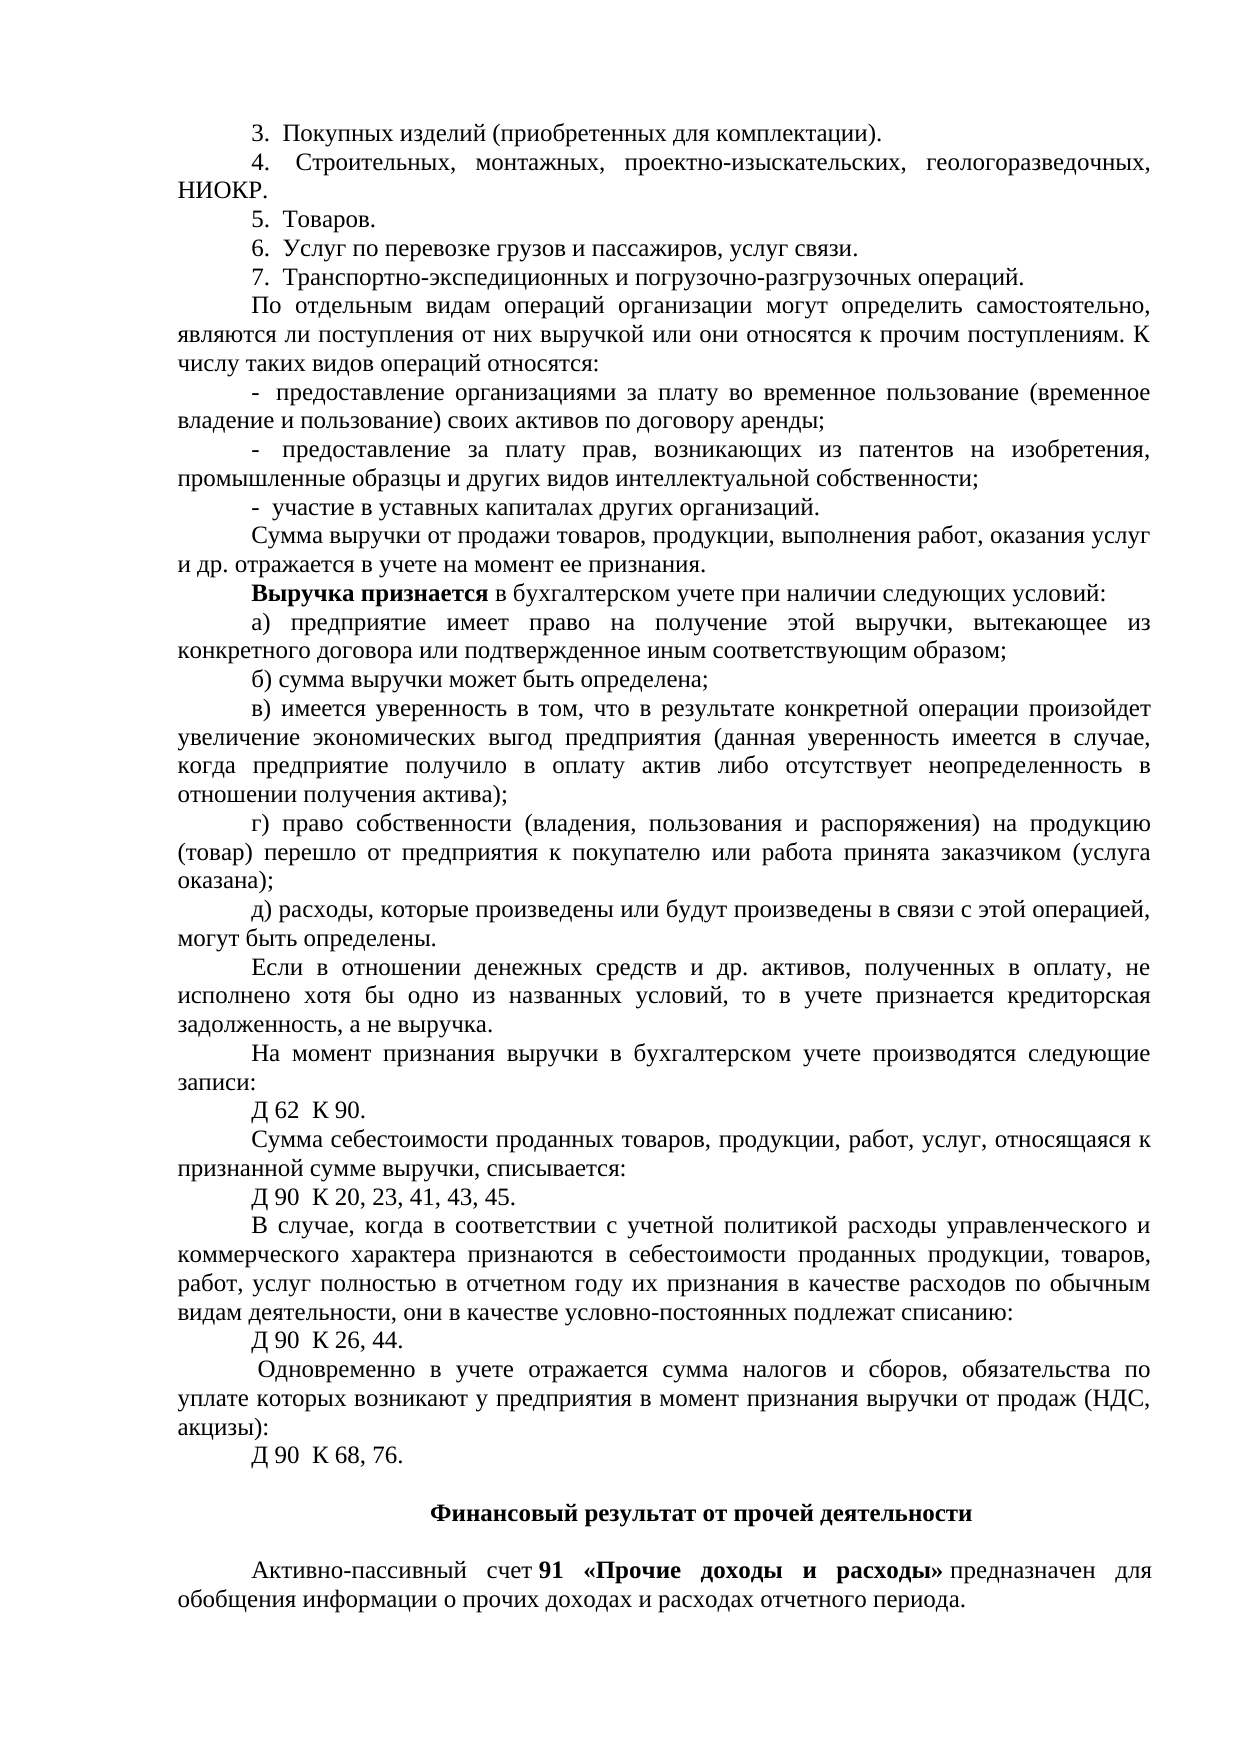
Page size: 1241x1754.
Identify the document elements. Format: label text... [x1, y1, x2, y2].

text 6. Услуг по перевозке грузов и пассажиров, услуг связи. [177, 233, 1152, 262]
text 5. Товаров. [177, 204, 1152, 233]
text - участие в уставных капиталах других организаций. [177, 492, 1152, 521]
text - предоставление за плату прав, возникающих из патентов на изобретения, промышленные образцы и других видов интеллектуальной собственности; [177, 434, 1152, 492]
text б) сумма выручки может быть определена; [177, 664, 1152, 693]
text в) имеется уверенность в том, что в результате конкретной операции произойдет увеличение экономических выгод предприятия (данная уверенность имеется в случае, когда предприятие получило в оплату актив либо отсутствует неопределенность в отношении получения актива); [177, 693, 1152, 808]
text 7. Транспортно-экспедиционных и погрузочно-разгрузочных операций. [177, 262, 1152, 291]
text г) право собственности (владения, пользования и распоряжения) на продукцию (товар) перешло от предприятия к покупателю или работа принята заказчиком (услуга оказана); [177, 808, 1152, 894]
text Д 62 К 90. [177, 1096, 1152, 1124]
text Активно-пассивный счет 91 «Прочие доходы и расходы» предназначен для обобщения информации о прочих доходах и расходах отчетного периода. [177, 1556, 1152, 1613]
text Д 90 К 20, 23, 41, 43, 45. [177, 1182, 1152, 1211]
text - предоставление организациями за плату во временное пользование (временное владение и пользование) своих активов по договору аренды; [177, 377, 1152, 434]
text По отдельным видам операций организации могут определить самостоятельно, являются ли поступления от них выручкой или они относятся к прочим поступлениям. К числу таких видов операций относятся: [177, 291, 1152, 377]
text Если в отношении денежных средств и др. активов, полученных в оплату, не исполнено хотя бы одно из названных условий, то в учете признается кредиторская задолженность, а не выручка. [177, 952, 1152, 1038]
text Сумма выручки от продажи товаров, продукции, выполнения работ, оказания услуг и др. отражается в учете на момент ее признания. [177, 521, 1152, 578]
text На момент признания выручки в бухгалтерском учете производятся следующие записи: [177, 1038, 1152, 1096]
text д) расходы, которые произведены или будут произведены в связи с этой операцией, могут быть определены. [177, 894, 1152, 952]
text Выручка признается в бухгалтерском учете при наличии следующих условий: [177, 578, 1152, 607]
text 3. Покупных изделий (приобретенных для комплектации). [177, 118, 1152, 147]
subtitle Финансовый результат от прочей деятельности [177, 1498, 1152, 1527]
text Д 90 К 26, 44. [177, 1326, 1152, 1354]
text Д 90 К 68, 76. [177, 1441, 1152, 1469]
text В случае, когда в соответствии с учетной политикой расходы управленческого и коммерческого характера признаются в себестоимости проданных продукции, товаров, работ, услуг полностью в отчетном году их признания в качестве расходов по обычным видам деятельности, они в качестве условно-постоянных подлежат списанию: [177, 1211, 1152, 1326]
text а) предприятие имеет право на получение этой выручки, вытекающее из конкретного договора или подтвержденное иным соответствующим образом; [177, 607, 1152, 664]
text Одновременно в учете отражается сумма налогов и сборов, обязательства по уплате которых возникают у предприятия в момент признания выручки от продаж (НДС, акцизы): [177, 1354, 1152, 1441]
text 4. Строительных, монтажных, проектно-изыскательских, геологоразведочных, НИОКР. [177, 147, 1152, 204]
text Сумма себестоимости проданных товаров, продукции, работ, услуг, относящаяся к признанной сумме выручки, списывается: [177, 1124, 1152, 1182]
